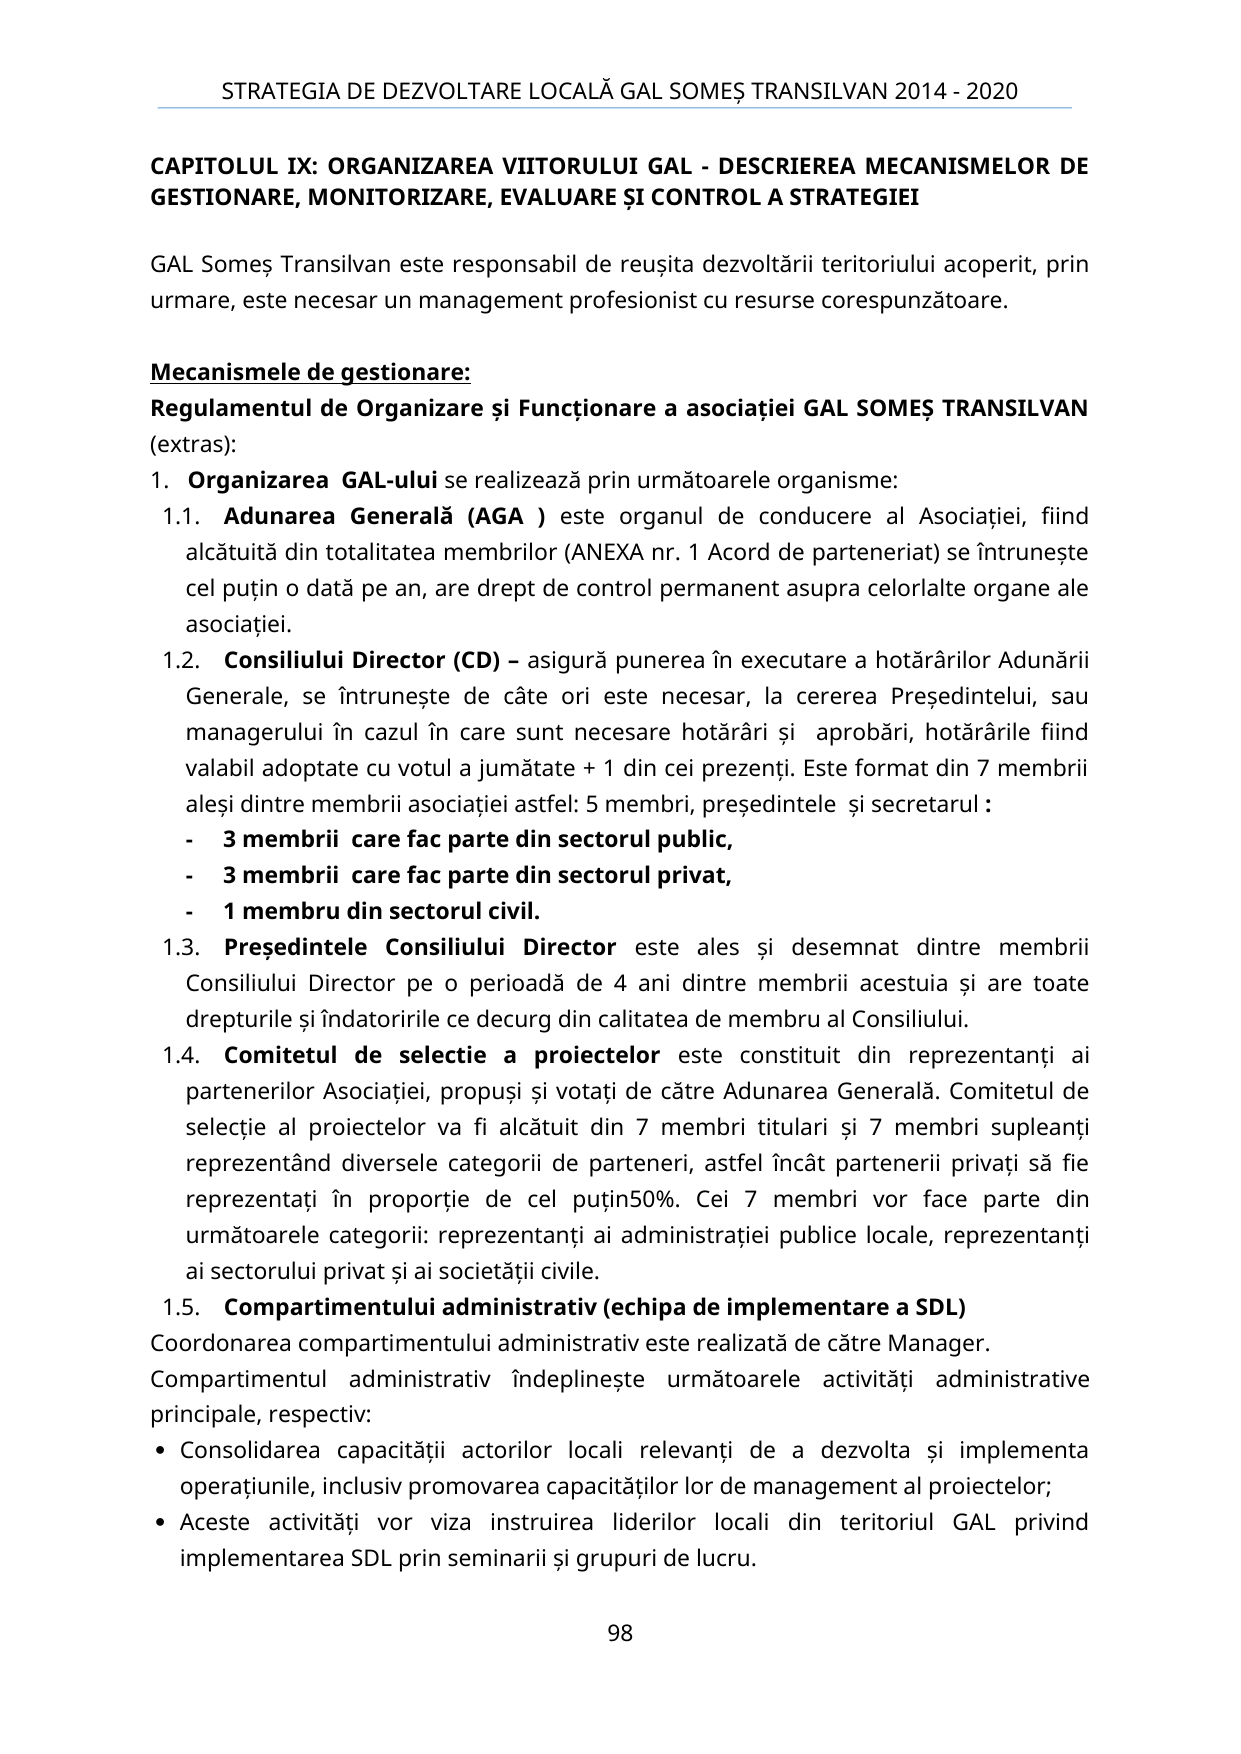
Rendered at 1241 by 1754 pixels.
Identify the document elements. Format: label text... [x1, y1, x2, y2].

text Regulamentul de Organizare și Funcționare a asociației GAL SOMEȘ TRANSILVAN (extras): [150, 392, 1090, 459]
list Consolidarea capacității actorilor locali relevanți de a dezvolta și implementa operațiunile, inclusiv promovarea capacităților lor de management al proiectelor; [156, 1434, 1090, 1502]
text Coordonarea compartimentului administrativ este realizată de către Manager. [150, 1327, 1090, 1358]
subtitle CAPITOLUL IX: ORGANIZAREA VIITORULUI GAL - DESCRIEREA MECANISMELOR DE GESTIONARE, MONITORIZARE, EVALUARE ȘI CONTROL A STRATEGIEI [150, 150, 1090, 212]
list Mecanismele de gestionare: [150, 356, 1090, 387]
list Adunarea Generală (AGA ) este organul de conducere al Asociației, fiind alcătuită din totalitatea membrilor (ANEXA nr. 1 Acord de parteneriat) se întrunește cel puţin o dată pe an, are drept de control permanent asupra celorlalte organe ale asociației. [162, 500, 1090, 639]
list 3 membrii care fac parte din sectorul public, [185, 823, 1090, 855]
text GAL Someș Transilvan este responsabil de reușita dezvoltării teritoriului acoperit, prin urmare, este necesar un management profesionist cu resurse corespunzătoare. [150, 248, 1090, 316]
list Președintele Consiliului Director este ales și desemnat dintre membrii Consiliului Director pe o perioadă de 4 ani dintre membrii acestuia și are toate drepturile şi îndatoririle ce decurg din calitatea de membru al Consiliului. [162, 931, 1090, 1034]
list 3 membrii care fac parte din sectorul privat, [185, 859, 1090, 891]
list Consiliului Director (CD) – asigură punerea în executare a hotărârilor Adunării Generale, se întrunește de câte ori este necesar, la cererea Președintelui, sau managerului în cazul în care sunt necesare hotărâri și aprobări, hotărârile fiind valabil adoptate cu votul a jumătate + 1 din cei prezenți. Este format din 7 membrii aleși dintre membrii asociației astfel: 5 membri, președintele și secretarul : [162, 644, 1090, 819]
list Organizarea GAL-ului se realizează prin următoarele organisme: [150, 464, 1090, 495]
text Compartimentul administrativ îndeplineşte următoarele activităţi administrative principale, respectiv: [150, 1362, 1090, 1430]
list Aceste activități vor viza instruirea liderilor locali din teritoriul GAL privind implementarea SDL prin seminarii și grupuri de lucru. [156, 1506, 1090, 1573]
list Comitetul de selectie a proiectelor este constituit din reprezentanţi ai partenerilor Asociației, propuși şi votați de către Adunarea Generală. Comitetul de selecţie al proiectelor va fi alcătuit din 7 membri titulari şi 7 membri supleanți reprezentând diversele categorii de parteneri, astfel încât partenerii privați să fie reprezentați în proporție de cel puţin50%. Cei 7 membri vor face parte din următoarele categorii: reprezentanţi ai administrației publice locale, reprezentanţi ai sectorului privat şi ai societăţii civile. [162, 1039, 1090, 1286]
list 1 membru din sectorul civil. [185, 895, 1090, 927]
list Compartimentului administrativ (echipa de implementare a SDL) [162, 1291, 1090, 1322]
